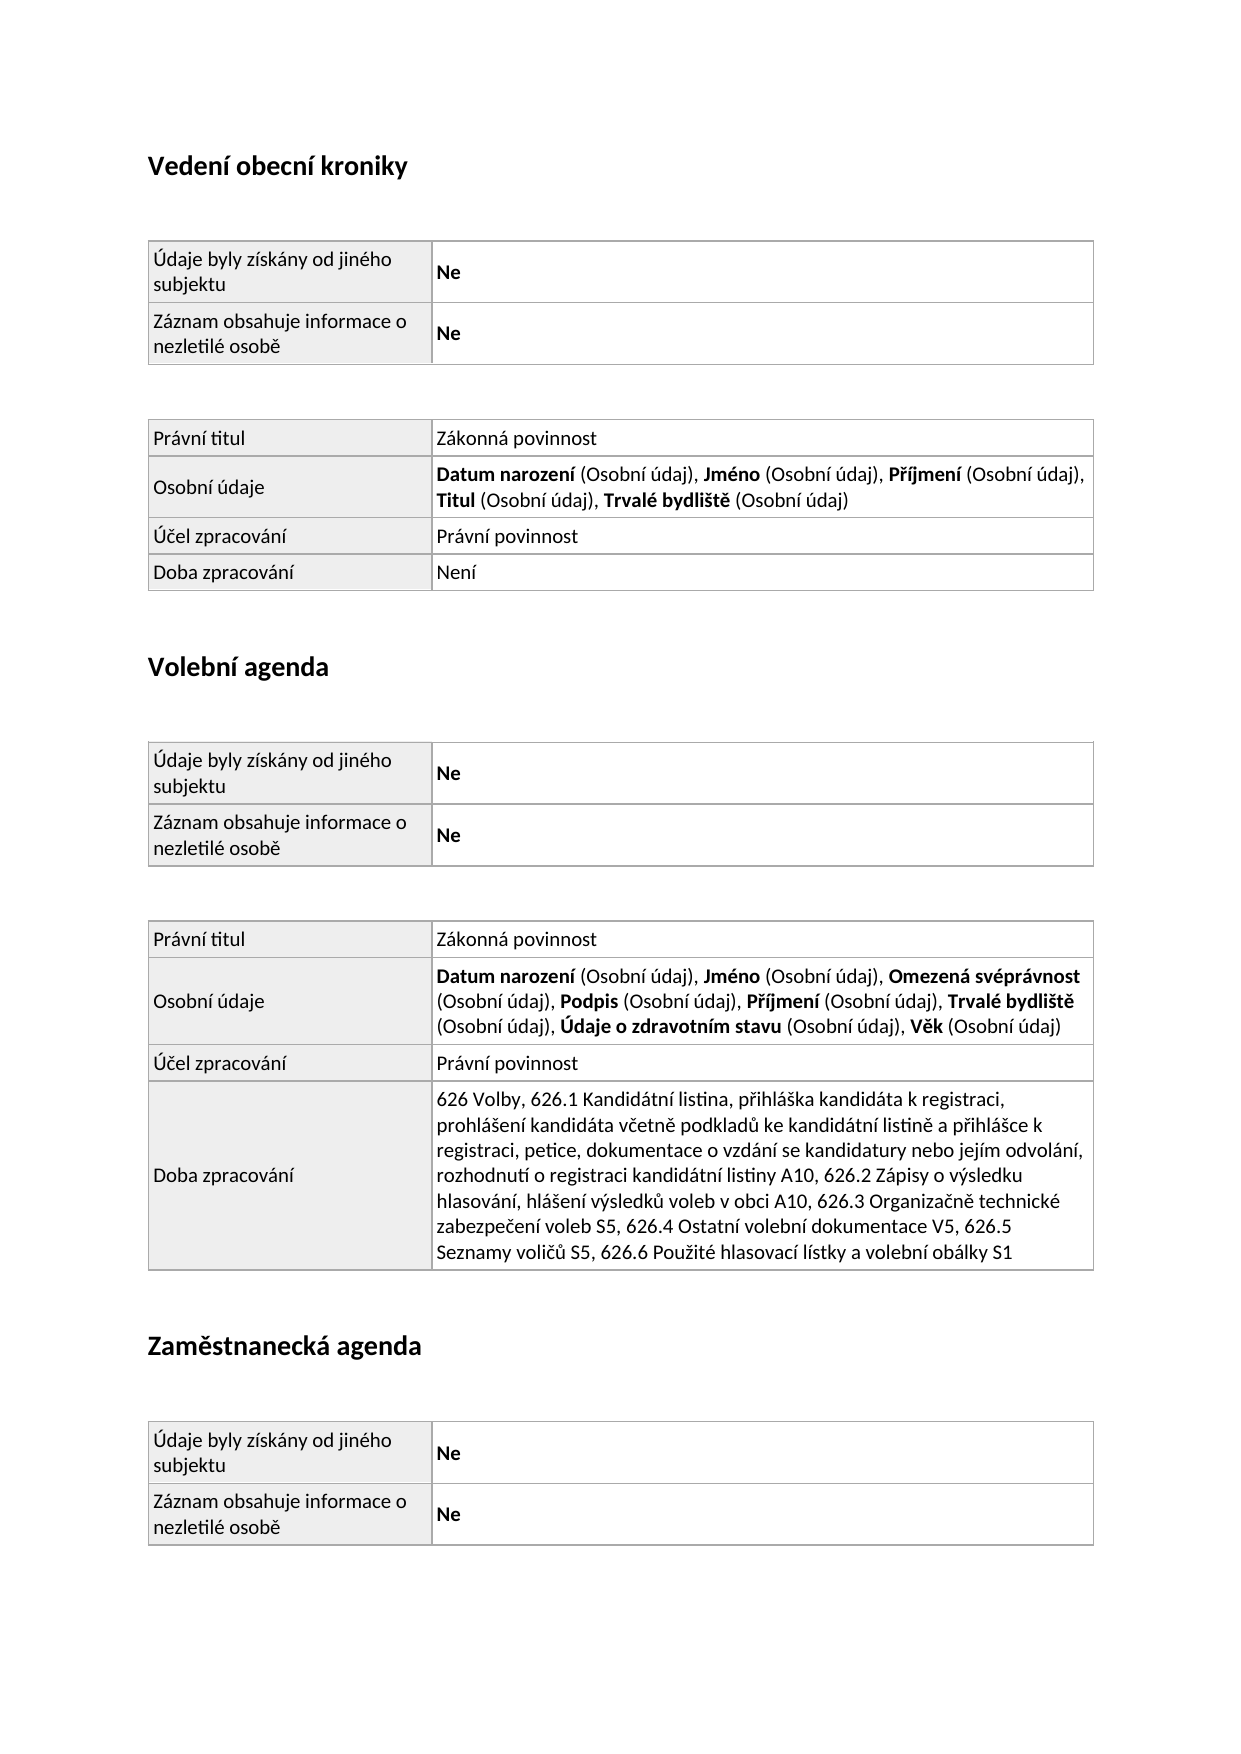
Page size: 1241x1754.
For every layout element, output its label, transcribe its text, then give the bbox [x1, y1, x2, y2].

table_cell Ne [433, 303, 1093, 363]
table_cell Doba zpracování [149, 1082, 431, 1269]
table_cell Osobní údaje [149, 457, 431, 517]
table_header Zákonná povinnost [433, 420, 1093, 455]
table_header Údaje byly získány od jiného subjektu [149, 743, 431, 803]
table_header Ne [433, 743, 1093, 803]
table_cell Záznam obsahuje informace o nezletilé osobě [149, 303, 431, 363]
table_header Údaje byly získány od jiného subjektu [149, 242, 431, 302]
table_header Ne [433, 1422, 1093, 1482]
table_cell Ne [433, 1484, 1093, 1544]
table_cell Účel zpracování [149, 518, 431, 553]
table_cell Datum narození (Osobní údaj), Jméno (Osobní údaj), Omezená svéprávnost (Osobní údaj), Podpis (Osobní údaj), Příjmení (Osobní údaj), Trvalé bydliště (Osobní údaj), Údaje o zdravotním stavu (Osobní údaj), Věk (Osobní údaj) [433, 958, 1093, 1044]
table_header Zákonná povinnost [433, 922, 1093, 957]
subtitle Vedení obecní kroniky [148, 148, 1093, 182]
subtitle Zaměstnanecká agenda [148, 1328, 1093, 1363]
table_header Ne [433, 242, 1093, 302]
subtitle Volební agenda [148, 649, 1093, 683]
table_cell Účel zpracování [149, 1045, 431, 1080]
table_cell Doba zpracování [149, 555, 431, 589]
table_header Právní titul [149, 420, 431, 455]
table_cell Právní povinnost [433, 1045, 1093, 1080]
table_cell Záznam obsahuje informace o nezletilé osobě [149, 805, 431, 865]
table_cell Právní povinnost [433, 518, 1093, 553]
table_cell Záznam obsahuje informace o nezletilé osobě [149, 1484, 431, 1544]
table_cell Osobní údaje [149, 958, 431, 1044]
table_cell Datum narození (Osobní údaj), Jméno (Osobní údaj), Příjmení (Osobní údaj), Titul (Osobní údaj), Trvalé bydliště (Osobní údaj) [433, 457, 1093, 517]
table_header Právní titul [149, 922, 431, 957]
table_cell 626 Volby, 626.1 Kandidátní listina, přihláška kandidáta k registraci, prohlášení kandidáta včetně podkladů ke kandidátní listině a přihlášce k registraci, petice, dokumentace o vzdání se kandidatury nebo jejím odvolání, rozhodnutí o registraci kandidátní listiny A10, 626.2 Zápisy o výsledku hlasování, hlášení výsledků voleb v obci A10, 626.3 Organizačně technické zabezpečení voleb S5, 626.4 Ostatní volební dokumentace V5, 626.5 Seznamy voličů S5, 626.6 Použité hlasovací lístky a volební obálky S1 [433, 1082, 1093, 1269]
table_header Údaje byly získány od jiného subjektu [149, 1422, 431, 1482]
table_cell Není [433, 555, 1093, 589]
table_cell Ne [433, 805, 1093, 865]
